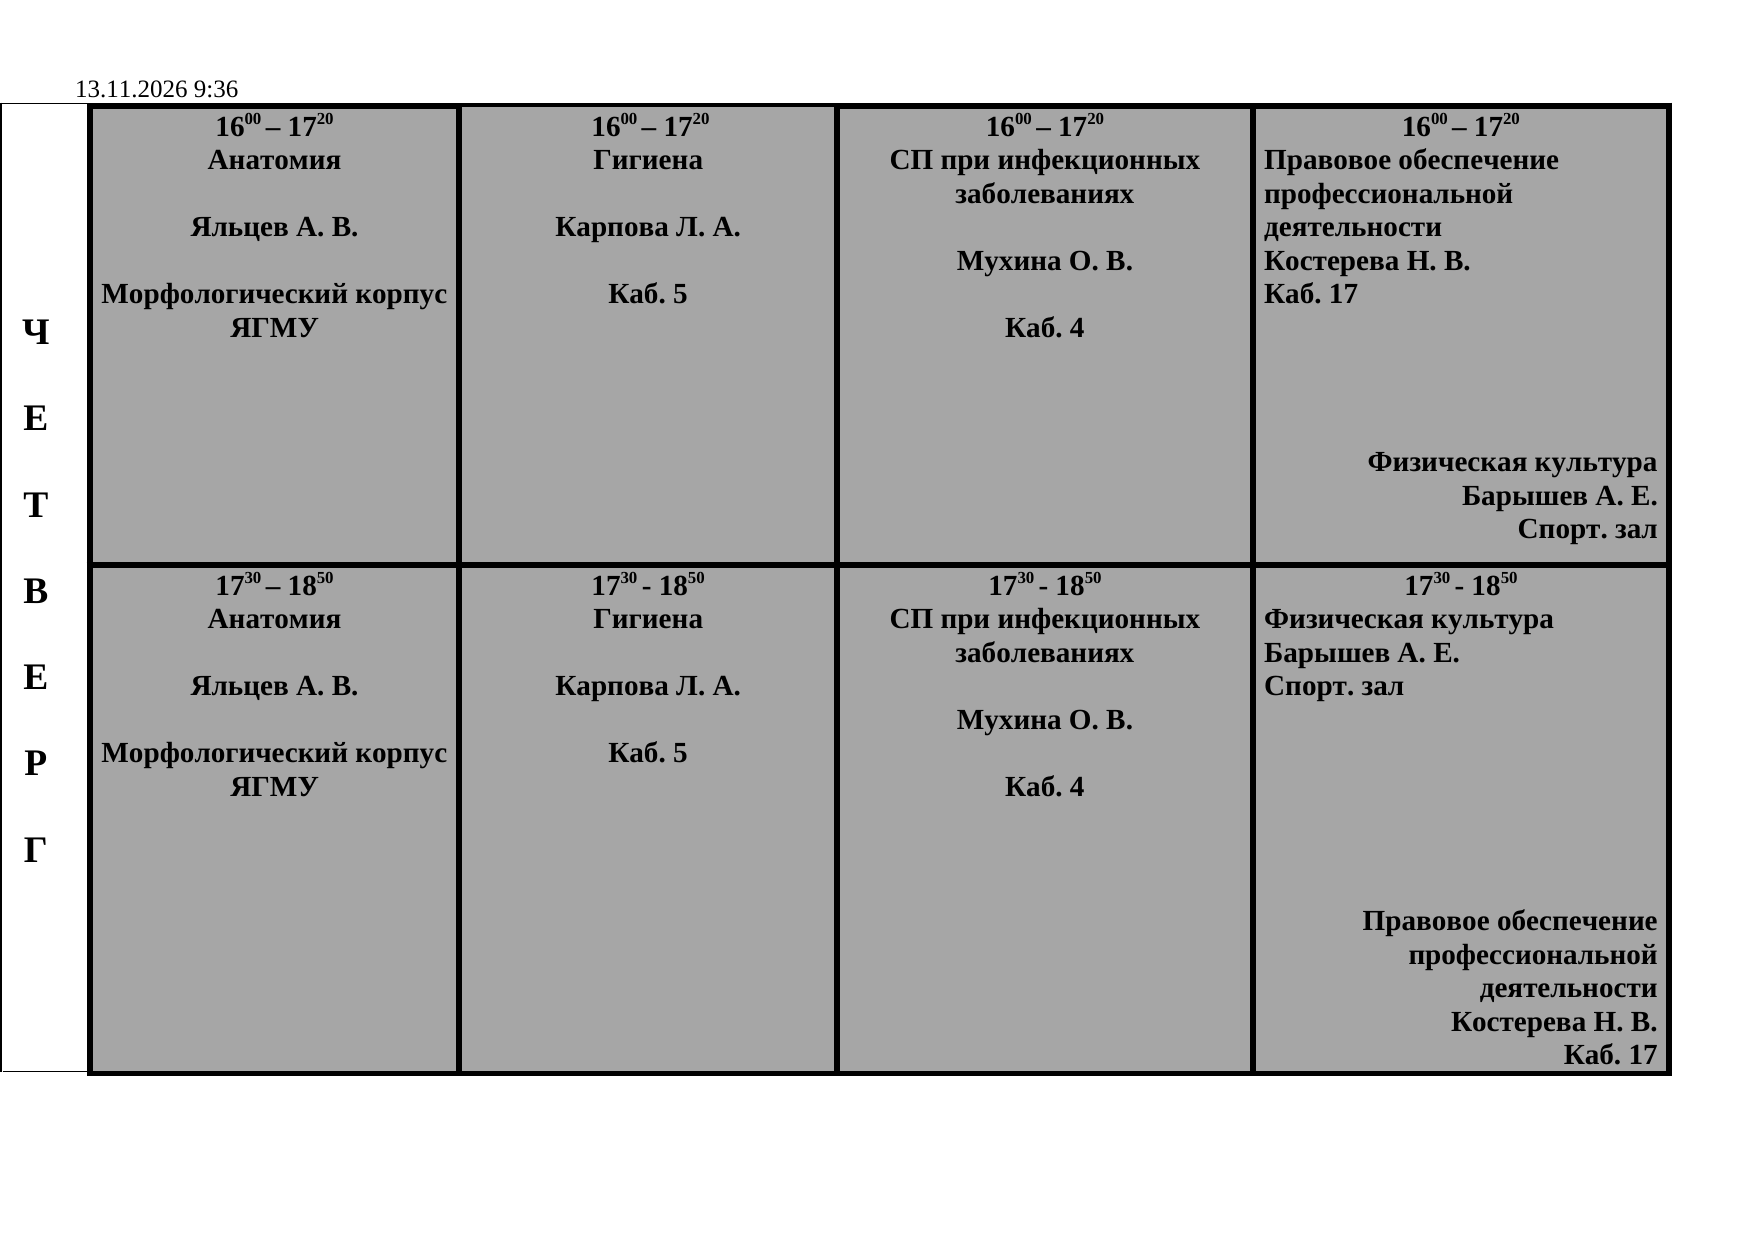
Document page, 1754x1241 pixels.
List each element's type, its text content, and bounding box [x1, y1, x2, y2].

table_cell 1730 - 1850 Физическая культура Барышев А. Е. Спорт. зал Правовое обеспечение профессиональной деятельности Костерева Н. В. Каб. 17 [1256, 568, 1666, 1071]
table_cell 1730 - 1850 Гигиена Карпова Л. А. Каб. 5 [462, 568, 834, 1071]
table_cell 1600 – 1720 СП при инфекционных заболеваниях Мухина О. В. Каб. 4 [840, 109, 1250, 562]
table_cell 1600 – 1720 Анатомия Яльцев А. В. Морфологический корпус ЯГМУ [93, 109, 456, 562]
table_cell 1600 – 1720 Правовое обеспечение профессиональной деятельности Костерева Н. В. Каб. 17 Физическая культура Барышев А. Е. Спорт. зал [1256, 109, 1666, 562]
table_cell Ч Е Т В Е Р Г [2, 104, 87, 1071]
table_cell 1600 – 1720 Гигиена Карпова Л. А. Каб. 5 [462, 107, 834, 562]
table_cell 1730 – 1850 Анатомия Яльцев А. В. Морфологический корпус ЯГМУ [93, 568, 456, 1071]
table_cell 1730 - 1850 СП при инфекционных заболеваниях Мухина О. В. Каб. 4 [840, 568, 1250, 1071]
